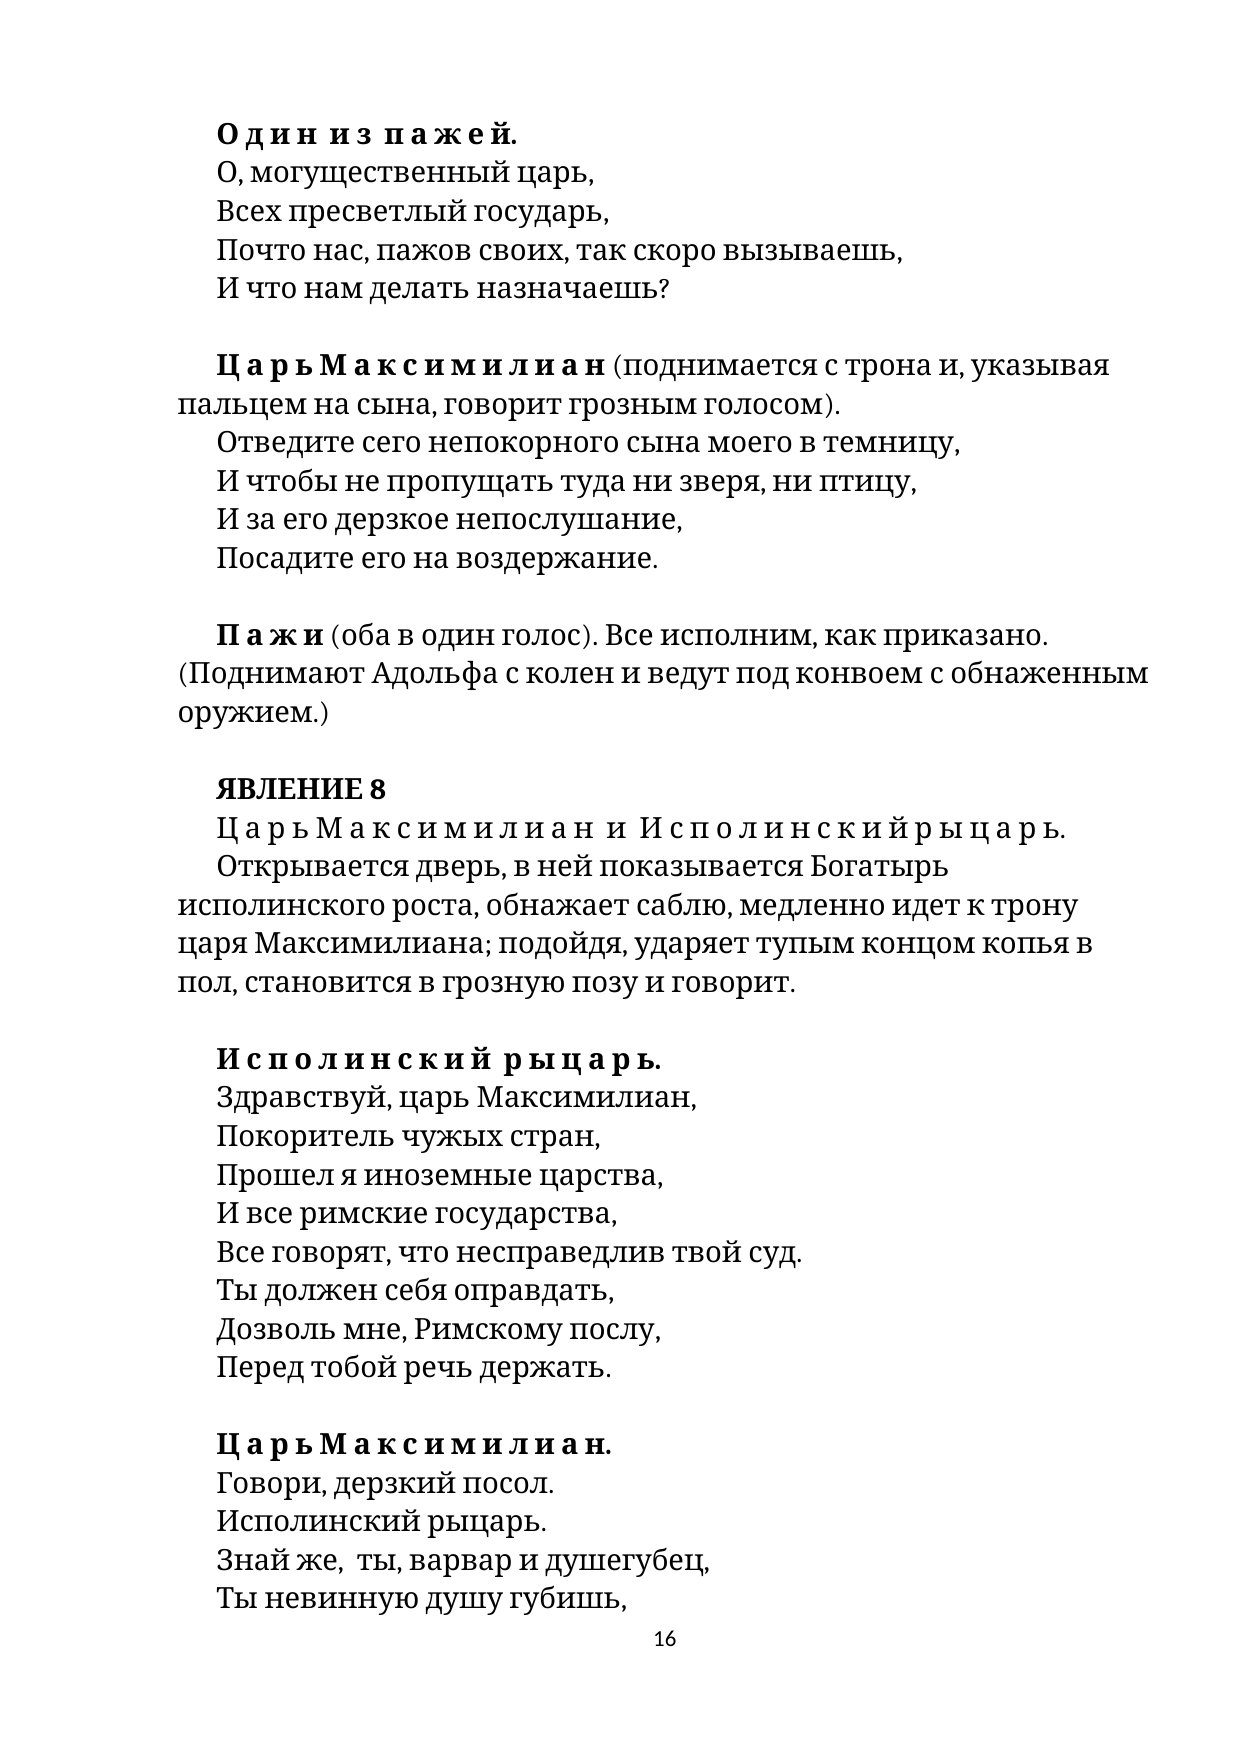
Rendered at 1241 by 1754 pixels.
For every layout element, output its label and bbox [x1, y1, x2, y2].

text [177, 118, 1152, 1616]
